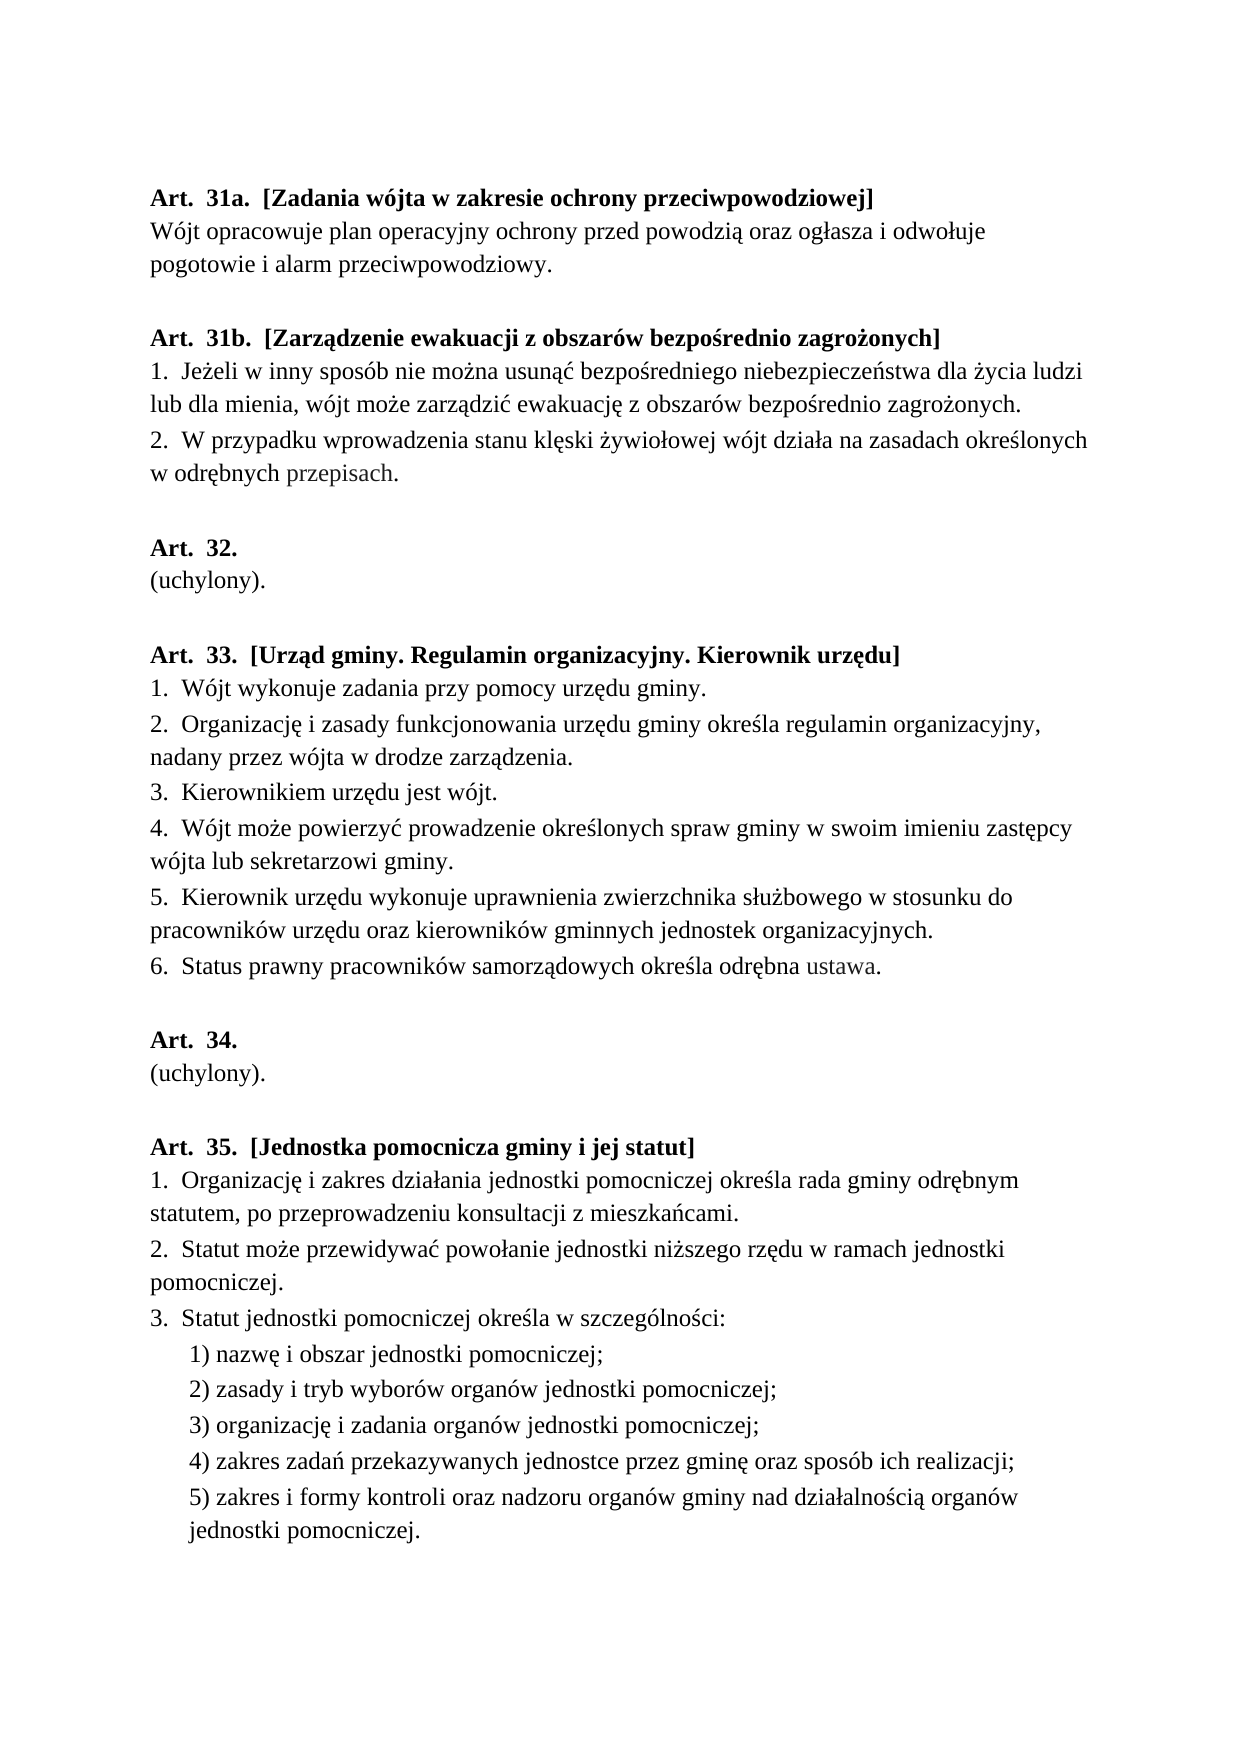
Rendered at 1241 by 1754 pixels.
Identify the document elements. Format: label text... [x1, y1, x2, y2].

text 6. Status prawny pracowników samorządowych określa odrębna ustawa. [150, 951, 1090, 979]
text 1) nazwę i obszar jednostki pomocniczej; [189, 1339, 1090, 1367]
text 2) zasady i tryb wyborów organów jednostki pomocniczej; [189, 1374, 1090, 1403]
text 5. Kierownik urzędu wykonuje uprawnienia zwierzchnika służbowego w stosunku do pracowników urzędu oraz kierowników gminnych jednostek organizacyjnych. [150, 882, 1090, 944]
text 3) organizację i zadania organów jednostki pomocniczej; [189, 1410, 1090, 1439]
text (uchylony). [150, 1058, 1090, 1087]
text (uchylony). [150, 566, 1090, 594]
text 1. Organizację i zakres działania jednostki pomocniczej określa rada gminy odrębnym statutem, po przeprowadzeniu konsultacji z mieszkańcami. [150, 1166, 1090, 1227]
text Art. 33. [Urząd gminy. Regulamin organizacyjny. Kierownik urzędu] [150, 640, 1090, 669]
text 4. Wójt może powierzyć prowadzenie określonych spraw gminy w swoim imieniu zastępcy wójta lub sekretarzowi gminy. [150, 813, 1090, 875]
text Art. 35. [Jednostka pomocnicza gminy i jej statut] [150, 1132, 1090, 1161]
text 3. Kierownikiem urzędu jest wójt. [150, 777, 1090, 806]
text 1. Wójt wykonuje zadania przy pomocy urzędu gminy. [150, 673, 1090, 702]
text 5) zakres i formy kontroli oraz nadzoru organów gminy nad działalnością organów jednostki pomocniczej. [189, 1482, 1090, 1543]
text 2. Organizację i zasady funkcjonowania urzędu gminy określa regulamin organizacyjny, nadany przez wójta w drodze zarządzenia. [150, 709, 1090, 771]
text Art. 34. [150, 1025, 1090, 1054]
text 4) zakres zadań przekazywanych jednostce przez gminę oraz sposób ich realizacji; [189, 1446, 1090, 1475]
text 2. Statut może przewidywać powołanie jednostki niższego rzędu w ramach jednostki pomocniczej. [150, 1234, 1090, 1296]
text 3. Statut jednostki pomocniczej określa w szczególności: [150, 1303, 1090, 1332]
text 1. Jeżeli w inny sposób nie można usunąć bezpośredniego niebezpieczeństwa dla życia ludzi lub dla mienia, wójt może zarządzić ewakuację z obszarów bezpośrednio zagrożonych. [150, 356, 1090, 418]
text Wójt opracowuje plan operacyjny ochrony przed powodzią oraz ogłasza i odwołuje pogotowie i alarm przeciwpowodziowy. [150, 216, 1090, 278]
text Art. 31b. [Zarządzenie ewakuacji z obszarów bezpośrednio zagrożonych] [150, 323, 1090, 352]
text 2. W przypadku wprowadzenia stanu klęski żywiołowej wójt działa na zasadach określonych w odrębnych przepisach. [150, 425, 1090, 487]
text Art. 32. [150, 533, 1090, 561]
text Art. 31a. [Zadania wójta w zakresie ochrony przeciwpowodziowej] [150, 183, 1090, 212]
